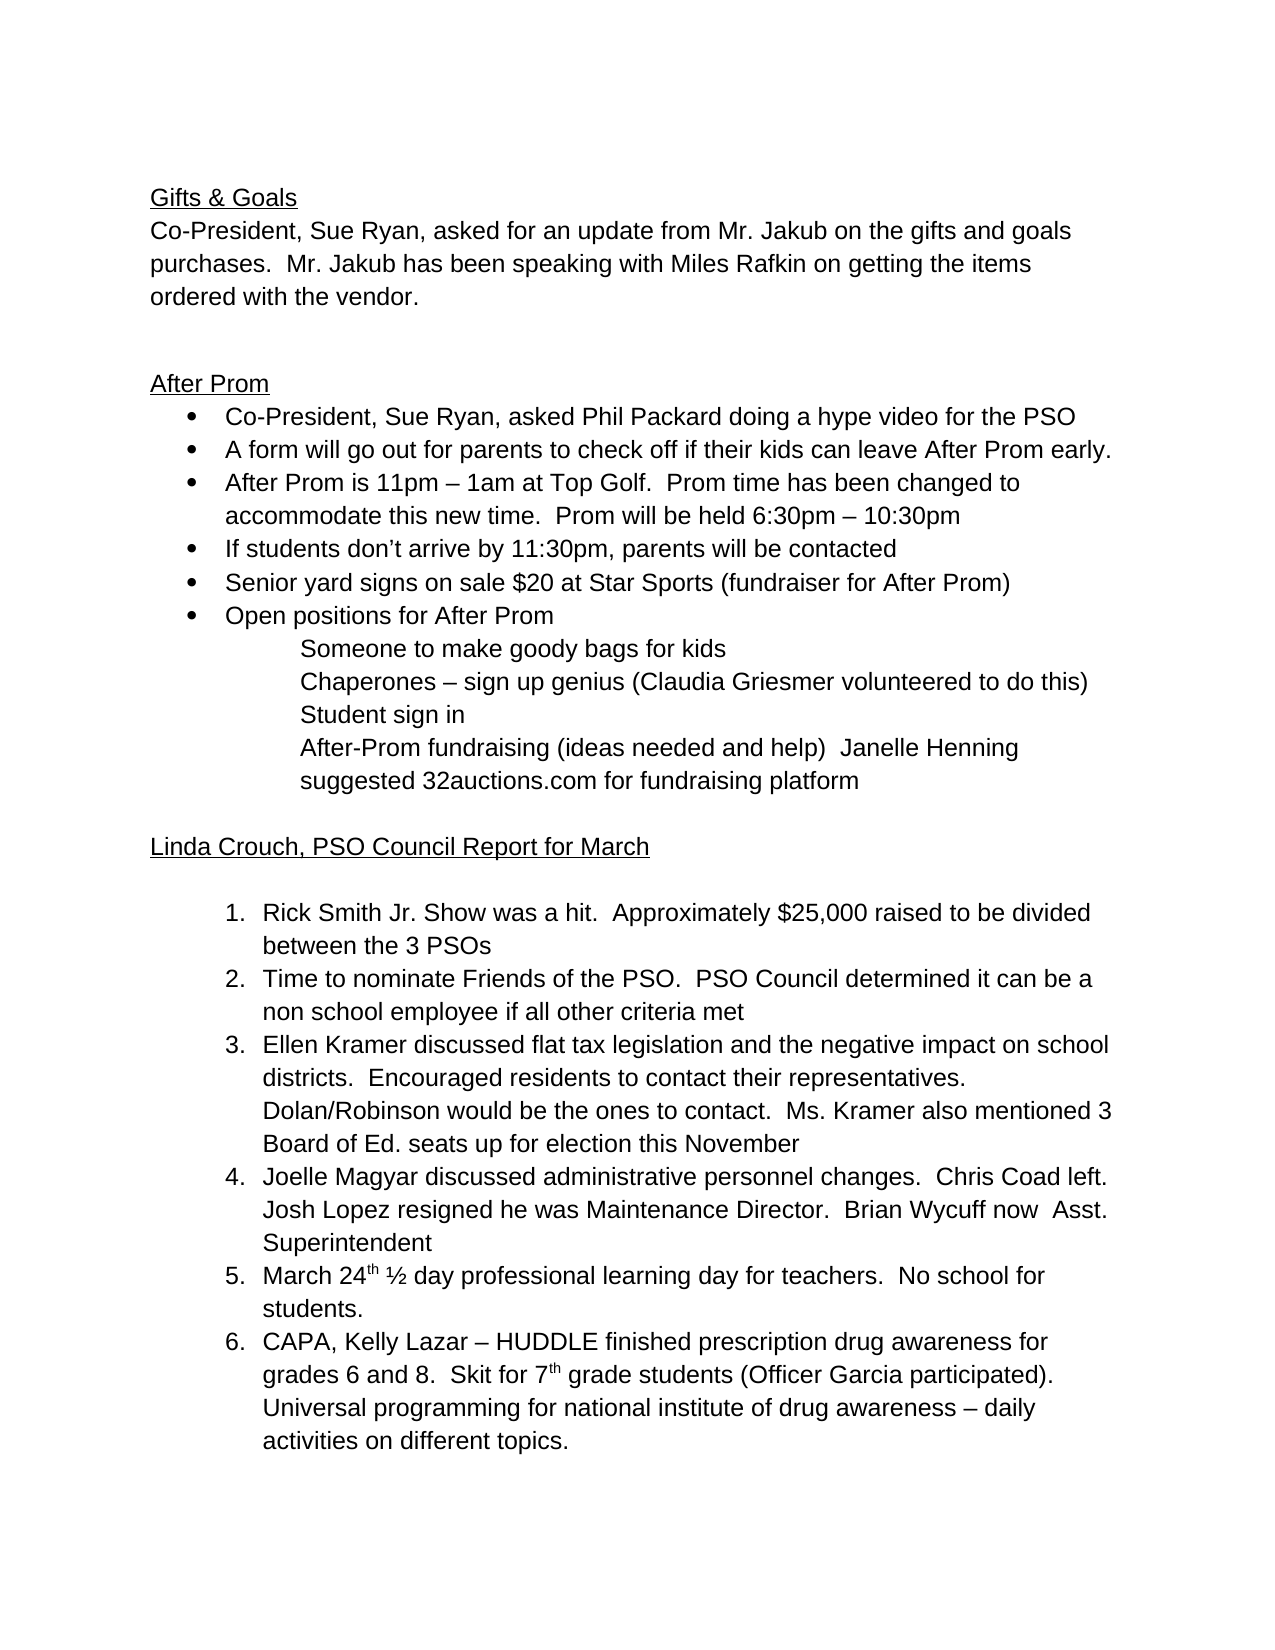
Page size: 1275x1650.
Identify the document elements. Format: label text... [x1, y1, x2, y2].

list Rick Smith Jr. Show was a hit. Approximately $25,000 raised to be divided between the 3 PSOs [225, 898, 1125, 960]
list Co-President, Sue Ryan, asked Phil Packard doing a hype video for the PSO [187, 402, 1125, 431]
text Co-President, Sue Ryan, asked for an update from Mr. Jakub on the gifts and goals purchases. Mr. Jakub has been speaking with Miles Rafkin on getting the items ordered with the vendor. [150, 216, 1125, 311]
list CAPA, Kelly Lazar – HUDDLE finished prescription drug awareness for grades 6 and 8. Skit for 7th grade students (Officer Garcia participated). Universal programming for national institute of drug awareness – daily activities on different topics. [225, 1327, 1125, 1455]
list After-Prom fundraising (ideas needed and help) Janelle Henning suggested 32auctions.com for fundraising platform [225, 733, 1125, 794]
list March 24th ½ day professional learning day for teachers. No school for students. [225, 1261, 1125, 1323]
list After Prom is 11pm – 1am at Top Golf. Prom time has been changed to accommodate this new time. Prom will be held 6:30pm – 10:30pm [187, 468, 1125, 530]
text Gifts & Goals [150, 183, 1125, 212]
list Open positions for After Prom [187, 601, 1125, 629]
text After Prom [150, 369, 1125, 398]
list Joelle Magyar discussed administrative personnel changes. Chris Coad left. Josh Lopez resigned he was Maintenance Director. Brian Wycuff now Asst. Superintendent [225, 1162, 1125, 1257]
list Senior yard signs on sale $20 at Star Sports (fundraiser for After Prom) [187, 567, 1125, 596]
list Ellen Kramer discussed flat tax legislation and the negative impact on school districts. Encouraged residents to contact their representatives. Dolan/Robinson would be the ones to contact. Ms. Kramer also mentioned 3 Board of Ed. seats up for election this November [225, 1030, 1125, 1158]
list Someone to make goody bags for kids [225, 634, 1125, 662]
list If students don’t arrive by 11:30pm, parents will be contacted [187, 534, 1125, 563]
list Chaperones – sign up genius (Claudia Griesmer volunteered to do this) [225, 667, 1125, 696]
list Student sign in [225, 700, 1125, 728]
list Linda Crouch, PSO Council Report for March [150, 832, 1125, 861]
list A form will go out for parents to check off if their kids can leave After Prom early. [187, 435, 1125, 464]
list Time to nominate Friends of the PSO. PSO Council determined it can be a non school employee if all other criteria met [225, 964, 1125, 1026]
